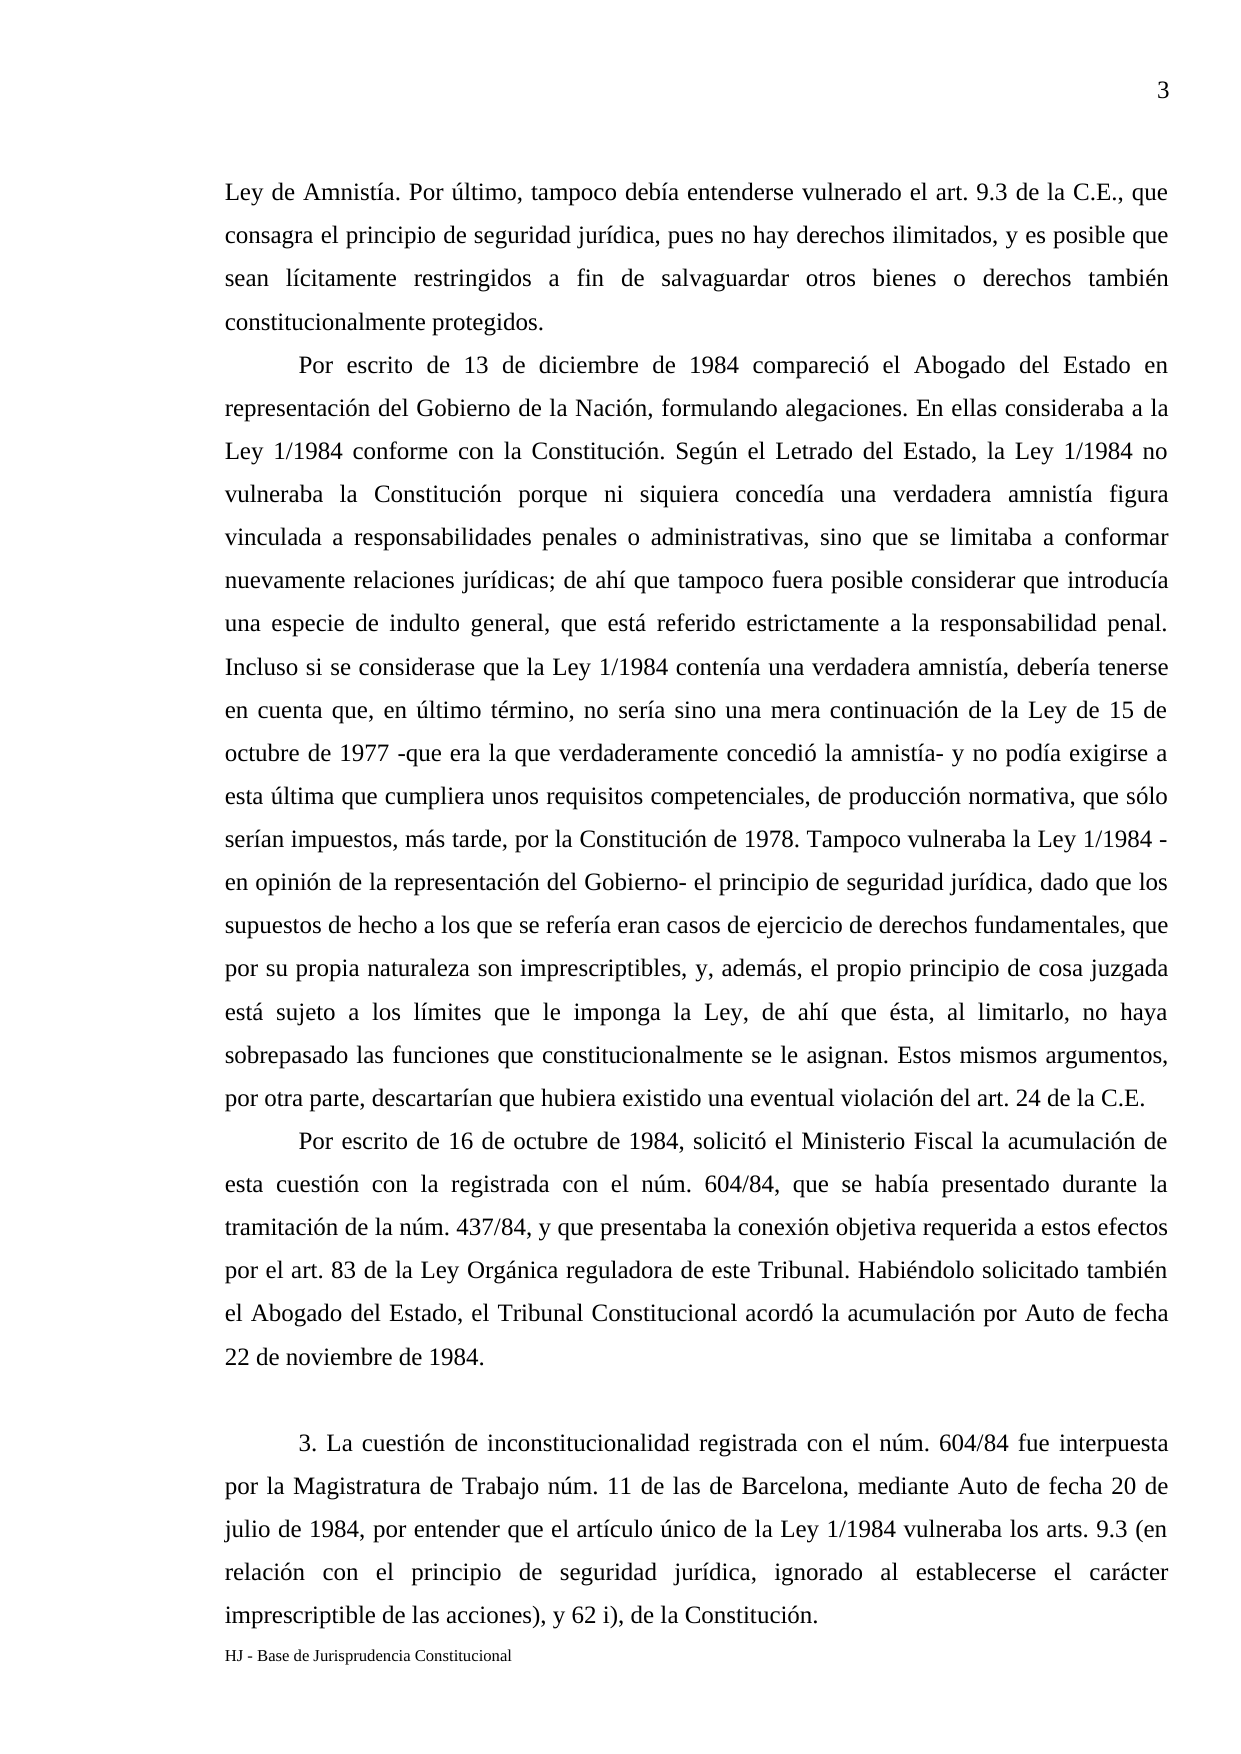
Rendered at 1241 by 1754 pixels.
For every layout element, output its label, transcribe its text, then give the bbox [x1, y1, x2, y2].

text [224, 177, 1169, 335]
text Por escrito de 13 de diciembre de 1984 compareció el Abogado del Estado en representación del Gobierno de la Nación, formulando alegaciones. En ellas consideraba a la Ley 1/1984 conforme con la Constitución. Según el Letrado del Estado, la Ley 1/1984 no vulneraba la Constitución porque ni siquiera concedía una verdadera amnistía figura vinculada a responsabilidades penales o administrativas, sino que se limitaba a conformar nuevamente relaciones jurídicas; de ahí que tampoco fuera posible considerar que introducía una especie de indulto general, que está referido estrictamente a la responsabilidad penal. Incluso si se considerase que la Ley 1/1984 contenía una verdadera amnistía, debería tenerse en cuenta que, en último término, no sería sino una mera continuación de la Ley de 15 de octubre de 1977 -que era la que verdaderamente concedió la amnistía- y no podía exigirse a esta última que cumpliera unos requisitos competenciales, de producción normativa, que sólo serían impuestos, más tarde, por la Constitución de 1978. Tampoco vulneraba la Ley 1/1984 -en opinión de la representación del Gobierno- el principio de seguridad jurídica, dado que los supuestos de hecho a los que se refería eran casos de ejercicio de derechos fundamentales, que por su propia naturaleza son imprescriptibles, y, además, el propio principio de cosa juzgada está sujeto a los límites que le imponga la Ley, de ahí que ésta, al limitarlo, no haya sobrepasado las funciones que constitucionalmente se le asignan. Estos mismos argumentos, por otra parte, descartarían que hubiera existido una eventual violación del art. 24 de la C.E. [224, 350, 1169, 1112]
text Por escrito de 16 de octubre de 1984, solicitó el Ministerio Fiscal la acumulación de esta cuestión con la registrada con el núm. 604/84, que se había presentado durante la tramitación de la núm. 437/84, y que presentaba la conexión objetiva requerida a estos efectos por el art. 83 de la Ley Orgánica reguladora de este Tribunal. Habiéndolo solicitado también el Abogado del Estado, el Tribunal Constitucional acordó la acumulación por Auto de fecha 22 de noviembre de 1984. [224, 1126, 1169, 1370]
text 3. La cuestión de inconstitucionalidad registrada con el núm. 604/84 fue interpuesta por la Magistratura de Trabajo núm. 11 de las de Barcelona, mediante Auto de fecha 20 de julio de 1984, por entender que el artículo único de la Ley 1/1984 vulneraba los arts. 9.3 (en relación con el principio de seguridad jurídica, ignorado al establecerse el carácter imprescriptible de las acciones), y 62 i), de la Constitución. [224, 1428, 1169, 1629]
